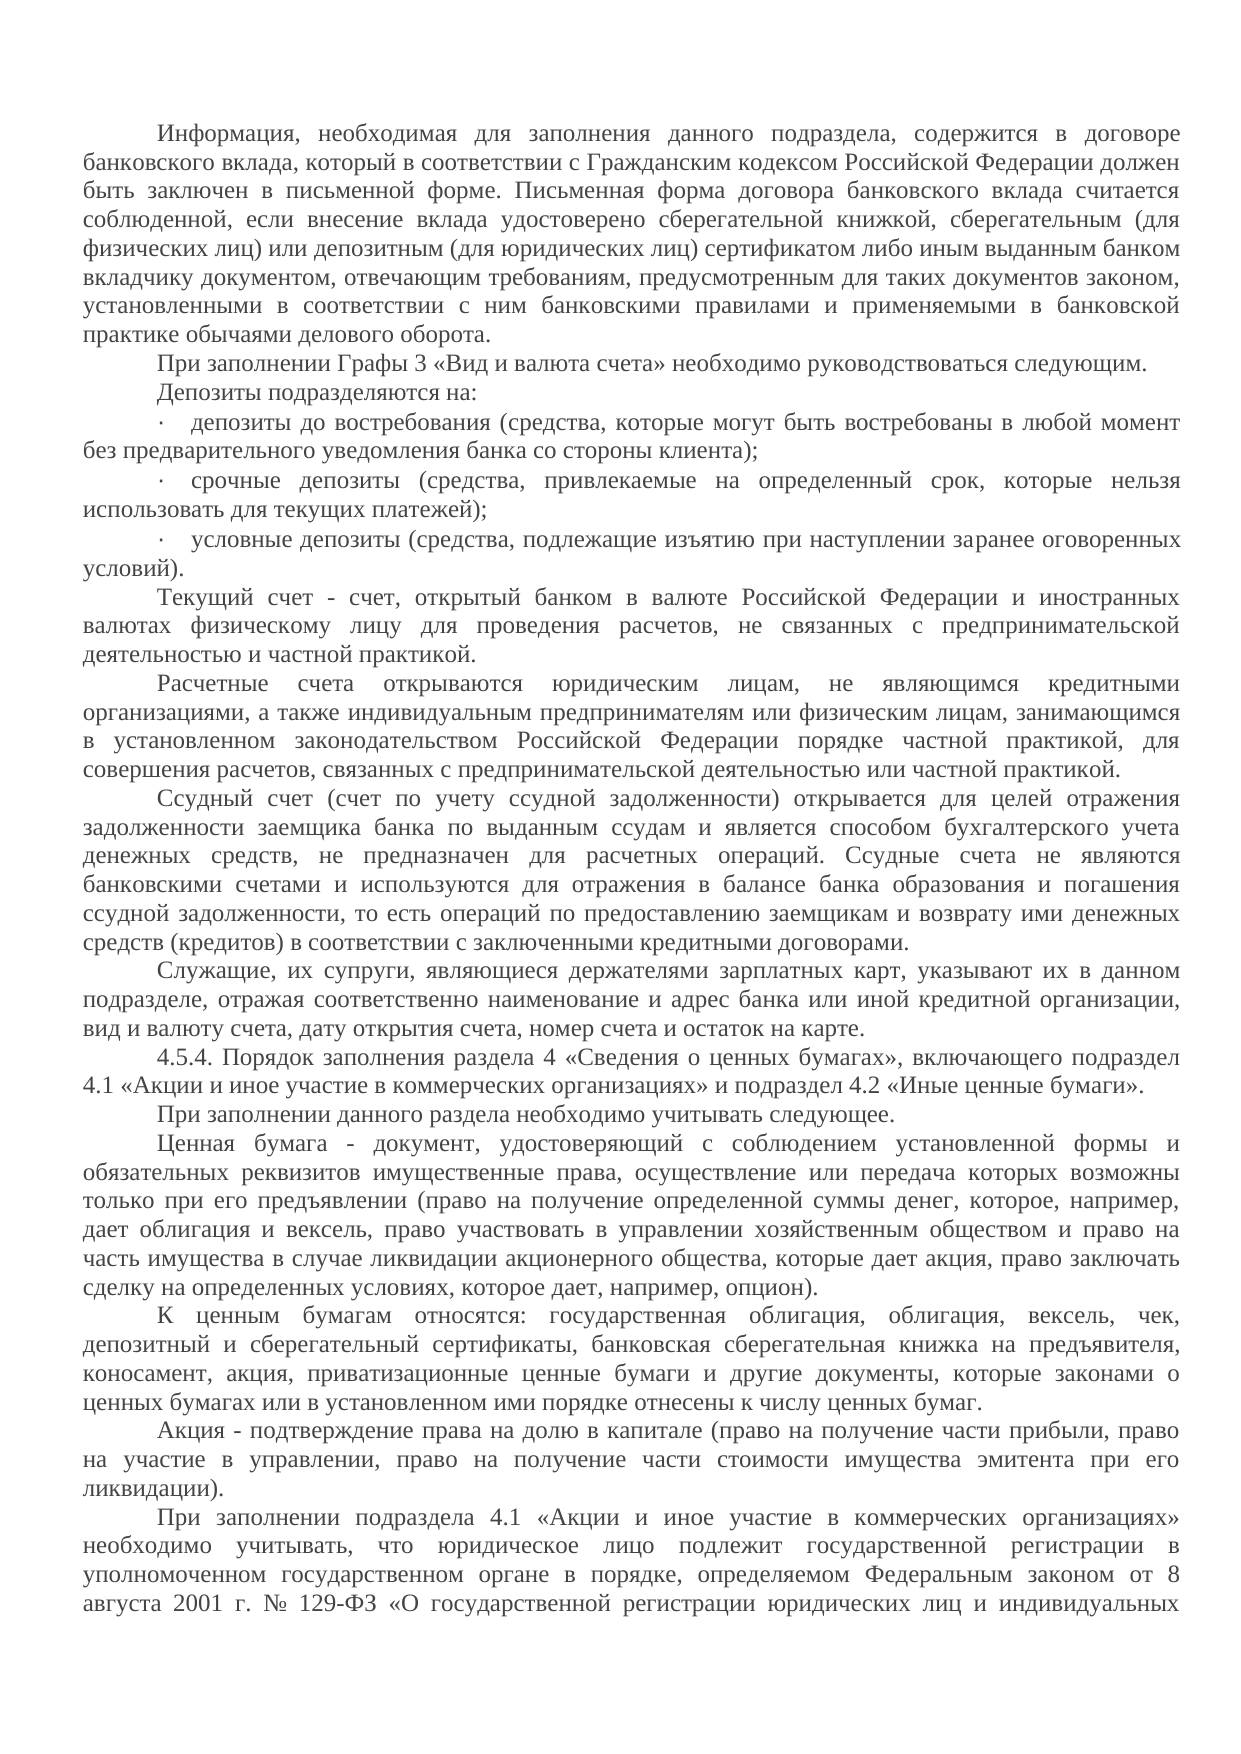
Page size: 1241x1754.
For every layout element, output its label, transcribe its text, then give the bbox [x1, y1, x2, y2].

text Информация, необходимая для заполнения данного подраздела, содержится в договоре банковского вклада, который в соответствии с Гражданским кодексом Российской Федерации должен быть заключен в письменной форме. Письменная форма договора банковского вклада считается соблюденной, если внесение вклада удостоверено сберегательной книжкой, сберегательным (для физических лиц) или депозитным (для юридических лиц) сертификатом либо иным выданным банком вкладчику документом, отвечающим требованиям, предусмотренным для таких документов законом, установленными в соответствии с ним банковскими правилами и применяемыми в банковской практике обычаями делового оборота. [83, 118, 1181, 348]
text Текущий счет - счет, открытый банком в валюте Российской Федерации и иностранных валютах физическому лицу для проведения расчетов, не связанных с предпринимательской деятельностью и частной практикой. [83, 582, 1181, 668]
text Акция - подтверждение права на долю в капитале (право на получение части прибыли, право на участие в управлении, право на получение части стоимости имущества эмитента при его ликвидации). [83, 1415, 1181, 1502]
text Депозиты подразделяются на: [83, 377, 1181, 406]
text При заполнении Графы 3 «Вид и валюта счета» необходимо руководствоваться следующим. [83, 348, 1181, 377]
text · депозиты до востребования (средства, которые могут быть востребованы в любой момент без предварительного уведомления банка со стороны клиента); [83, 406, 1181, 464]
text Ссудный счет (счет по учету ссудной задолженности) открывается для целей отражения задолженности заемщика банка по выданным ссудам и является способом бухгалтерского учета денежных средств, не предназначен для расчетных операций. Ссудные счета не являются банковскими счетами и используются для отражения в балансе банка образования и погашения ссудной задолженности, то есть операций по предоставлению заемщикам и возврату ими денежных средств (кредитов) в соответствии с заключенными кредитными договорами. [83, 783, 1181, 955]
text · срочные депозиты (средства, привлекаемые на определенный срок, которые нельзя использовать для текущих платежей); [83, 464, 1181, 523]
text Ценная бумага - документ, удостоверяющий с соблюдением установленной формы и обязательных реквизитов имущественные права, осуществление или передача которых возможны только при его предъявлении (право на получение определенной суммы денег, которое, например, дает облигация и вексель, право участвовать в управлении хозяйственным обществом и право на часть имущества в случае ликвидации акционерного общества, которые дает акция, право заключать сделку на определенных условиях, которое дает, например, опцион). [83, 1128, 1181, 1300]
text · условные депозиты (средства, подлежащие изъятию при наступлении заранее оговоренных условий). [83, 523, 1181, 582]
text При заполнении данного раздела необходимо учитывать следующее. [83, 1099, 1181, 1128]
text 4.5.4. Порядок заполнения раздела 4 «Сведения о ценных бумагах», включающего подраздел 4.1 «Акции и иное участие в коммерческих организациях» и подраздел 4.2 «Иные ценные бумаги». [83, 1042, 1181, 1099]
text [83, 1502, 1181, 1617]
text Расчетные счета открываются юридическим лицам, не являющимся кредитными организациями, а также индивидуальным предпринимателям или физическим лицам, занимающимся в установленном законодательством Российской Федерации порядке частной практикой, для совершения расчетов, связанных с предпринимательской деятельностью или частной практикой. [83, 668, 1181, 783]
text Служащие, их супруги, являющиеся держателями зарплатных карт, указывают их в данном подразделе, отражая соответственно наименование и адрес банка или иной кредитной организации, вид и валюту счета, дату открытия счета, номер счета и остаток на карте. [83, 955, 1181, 1042]
text К ценным бумагам относятся: государственная облигация, облигация, вексель, чек, депозитный и сберегательный сертификаты, банковская сберегательная книжка на предъявителя, коносамент, акция, приватизационные ценные бумаги и другие документы, которые законами о ценных бумагах или в установленном ими порядке отнесены к числу ценных бумаг. [83, 1300, 1181, 1415]
